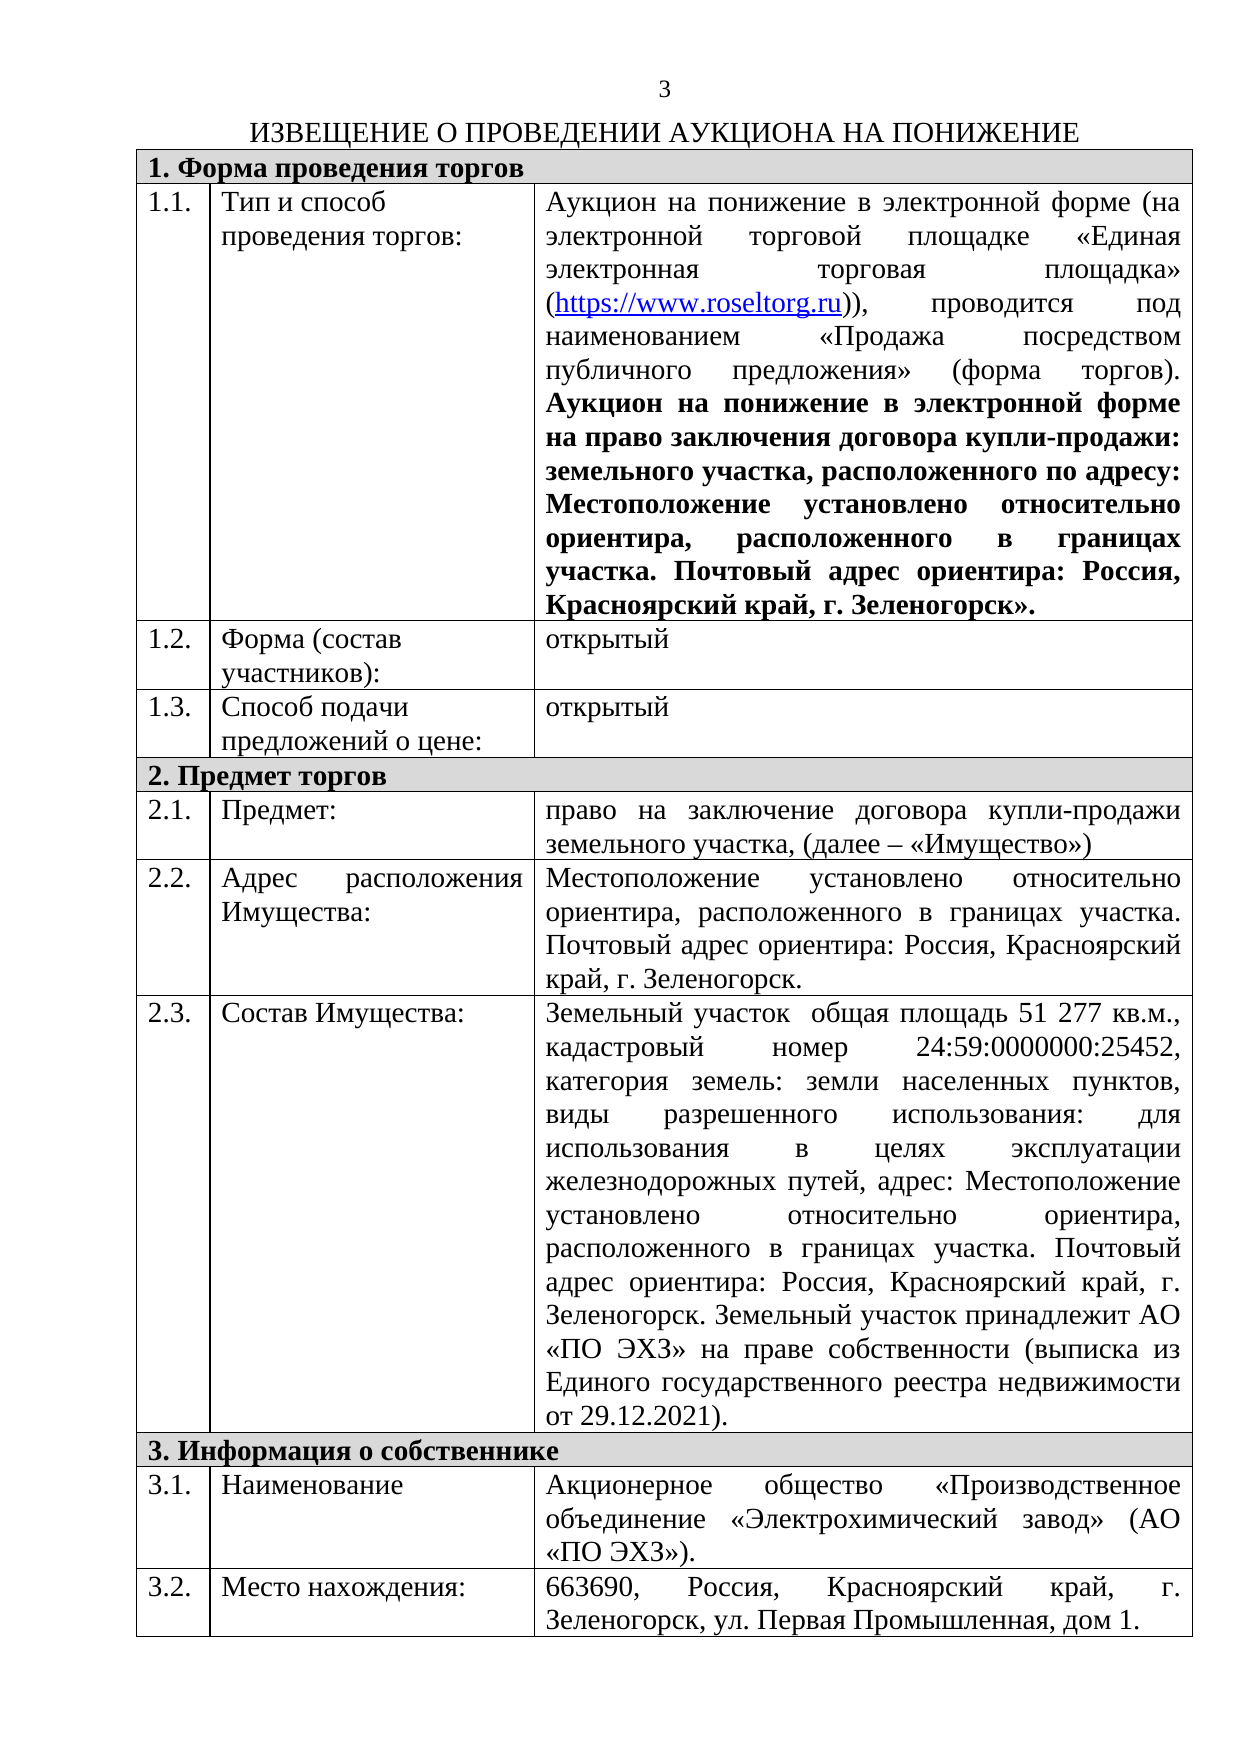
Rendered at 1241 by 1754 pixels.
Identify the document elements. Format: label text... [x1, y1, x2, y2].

table_cell Наименование [211, 1467, 534, 1568]
table_cell Способ подачи предложений о цене: [211, 690, 534, 757]
table_cell [137, 621, 209, 688]
table_cell Состав Имущества: [211, 996, 534, 1432]
table_cell [137, 1569, 209, 1636]
table_cell Информация о собственнике [137, 1433, 1192, 1466]
table_cell [137, 792, 209, 859]
table_cell открытый [535, 621, 1192, 688]
table_cell Земельный участок общая площадь 51 277 кв.м., кадастровый номер 24:59:0000000:25452, категория земель: земли населенных пунктов, виды разрешенного использования: для использования в целях эксплуатации железнодорожных путей, адрес: Местоположение установлено относительно ориентира, расположенного в границах участка. Почтовый адрес ориентира: Россия, Красноярский край, г. Зеленогорск. Земельный участок принадлежит АО «ПО ЭХЗ» на праве собственности (выписка из Единого государственного реестра недвижимости от 29.12.2021). [535, 996, 1192, 1432]
table_cell Форма (состав участников): [211, 621, 534, 688]
table_cell [137, 690, 209, 757]
table_header Форма проведения торгов [137, 150, 1192, 183]
table_cell открытый [535, 690, 1192, 757]
table_cell право на заключение договора купли-продажи земельного участка, (далее – «Имущество») [535, 792, 1192, 859]
table_cell [137, 1467, 209, 1568]
table_cell Предмет торгов [137, 758, 1192, 791]
text Извещение о проведении аукциона НА ПОНИЖЕНИЕ [148, 115, 1181, 149]
table_cell Тип и способ проведения торгов: [211, 184, 534, 620]
table_cell [137, 860, 209, 994]
table_cell [137, 996, 209, 1432]
table_cell Адрес расположения Имущества: [211, 860, 534, 994]
table_cell Место нахождения: [211, 1569, 534, 1636]
table_cell Аукцион на понижение в электронной форме (на электронной торговой площадке «Единая электронная торговая площадка» (https://www.roseltorg.ru)), проводится под наименованием «Продажа посредством публичного предложения» (форма торгов). Аукцион на понижение в электронной форме на право заключения договора купли-продажи: земельного участка, расположенного по адресу: Местоположение установлено относительно ориентира, расположенного в границах участка. Почтовый адрес ориентира: Россия, Красноярский край, г. Зеленогорск». [535, 184, 1192, 620]
table_cell Местоположение установлено относительно ориентира, расположенного в границах участка. Почтовый адрес ориентира: Россия, Красноярский край, г. Зеленогорск. [535, 860, 1192, 994]
table_cell [137, 184, 209, 620]
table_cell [535, 1569, 1192, 1636]
table_cell Акционерное общество «Производственное объединение «Электрохимический завод» (АО «ПО ЭХЗ»). [535, 1467, 1192, 1568]
table_cell Предмет: [211, 792, 534, 859]
